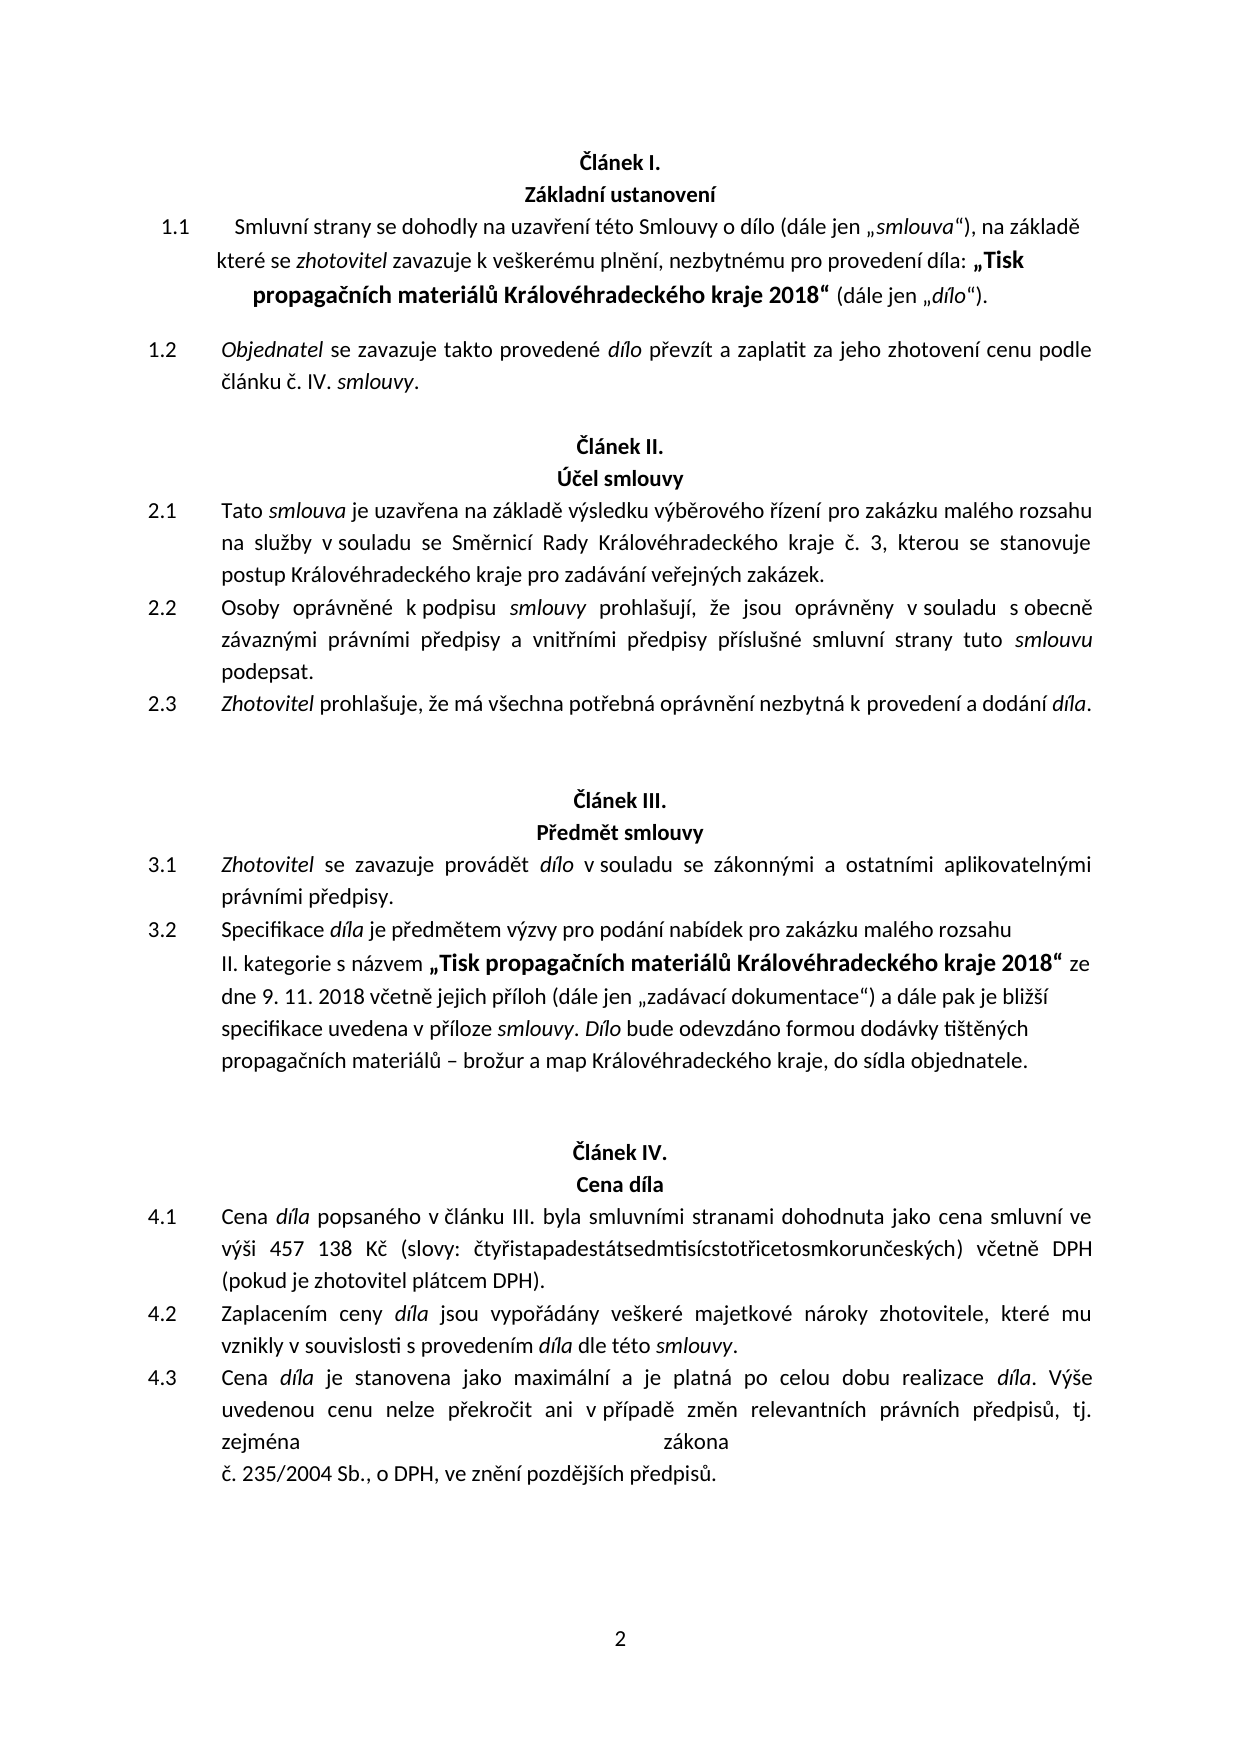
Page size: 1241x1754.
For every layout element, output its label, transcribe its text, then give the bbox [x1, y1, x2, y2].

text Článek II. [148, 432, 1093, 460]
text Článek I. [148, 148, 1093, 176]
text 4.3 Cena díla je stanovena jako maximální a je platná po celou dobu realizace díla. Výše uvedenou cenu nelze překročit ani v případě změn relevantních právních předpisů, tj. zejména zákona č. 235/2004 Sb., o DPH, ve znění pozdějších předpisů. [148, 1363, 1093, 1488]
text 1.1 Smluvní strany se dohodly na uzavření této Smlouvy o dílo (dále jen „smlouva“), na základě které se zhotovitel zavazuje k veškerému plnění, nezbytnému pro provedení díla: „Tisk propagačních materiálů Královéhradeckého kraje 2018“ (dále jen „dílo“). [148, 212, 1093, 310]
text Předmět smlouvy [148, 818, 1093, 846]
text 1.2 Objednatel se zavazuje takto provedené dílo převzít a zaplatit za jeho zhotovení cenu podle článku č. IV. smlouvy. [148, 335, 1093, 396]
text 3.2 Specifikace díla je předmětem výzvy pro podání nabídek pro zakázku malého rozsahu II. kategorie s názvem „Tisk propagačních materiálů Královéhradeckého kraje 2018“ ze dne 9. 11. 2018 včetně jejich příloh (dále jen „zadávací dokumentace“) a dále pak je bližší specifikace uvedena v příloze smlouvy. Dílo bude odevzdáno formou dodávky tištěných propagačních materiálů – brožur a map Královéhradeckého kraje, do sídla objednatele. [148, 915, 1093, 1074]
text Účel smlouvy [148, 464, 1093, 492]
text 3.1 Zhotovitel se zavazuje provádět dílo v souladu se zákonnými a ostatními aplikovatelnými právními předpisy. [148, 850, 1093, 911]
text 4.1 Cena díla popsaného v článku III. byla smluvními stranami dohodnuta jako cena smluvní ve výši 457 138 Kč (slovy: čtyřistapadestátsedmtisícstotřicetosmkorunčeských) včetně DPH (pokud je zhotovitel plátcem DPH). [148, 1202, 1093, 1294]
text 2.2 Osoby oprávněné k podpisu smlouvy prohlašují, že jsou oprávněny v souladu s obecně závaznými právními předpisy a vnitřními předpisy příslušné smluvní strany tuto smlouvu podepsat. [148, 593, 1093, 685]
text Základní ustanovení [148, 180, 1093, 208]
text 4.2 Zaplacením ceny díla jsou vypořádány veškeré majetkové nároky zhotovitele, které mu vznikly v souvislosti s provedením díla dle této smlouvy. [148, 1299, 1093, 1359]
text Cena díla [148, 1170, 1093, 1198]
text Článek IV. [148, 1138, 1093, 1166]
text Článek III. [148, 786, 1093, 814]
text 2.3 Zhotovitel prohlašuje, že má všechna potřebná oprávnění nezbytná k provedení a dodání díla. [148, 689, 1093, 717]
text 2.1 Tato smlouva je uzavřena na základě výsledku výběrového řízení pro zakázku malého rozsahu na služby v souladu se Směrnicí Rady Královéhradeckého kraje č. 3, kterou se stanovuje postup Královéhradeckého kraje pro zadávání veřejných zakázek. [148, 496, 1093, 589]
